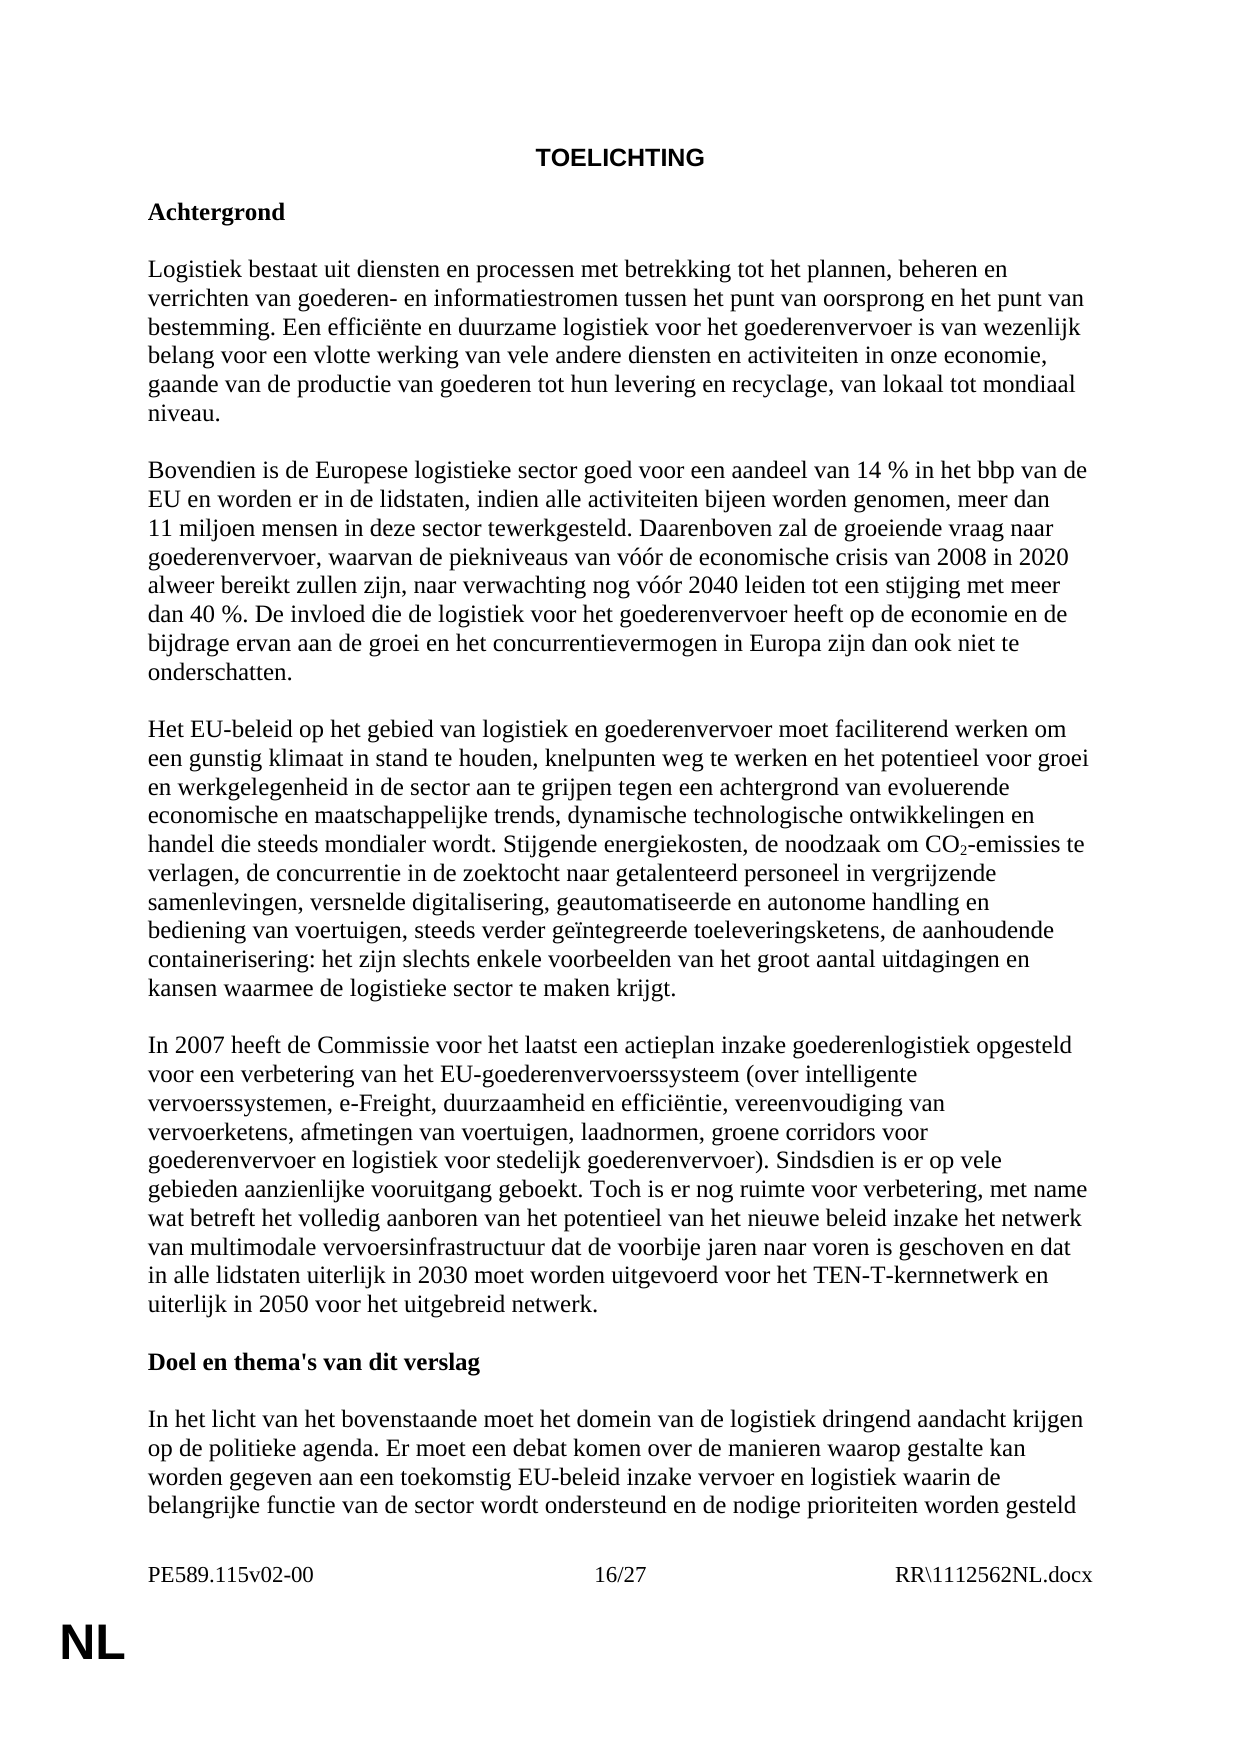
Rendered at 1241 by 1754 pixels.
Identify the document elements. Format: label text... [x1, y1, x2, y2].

text Doel en thema's van dit verslag [148, 1347, 1092, 1376]
text Bovendien is de Europese logistieke sector goed voor een aandeel van 14 % in het bbp van de EU en worden er in de lidstaten, indien alle activiteiten bijeen worden genomen, meer dan 11 miljoen mensen in deze sector tewerkgesteld. Daarenboven zal de groeiende vraag naar goederenvervoer, waarvan de piekniveaus van vóór de economische crisis van 2008 in 2020 alweer bereikt zullen zijn, naar verwachting nog vóór 2040 leiden tot een stijging met meer dan 40 %. De invloed die de logistiek voor het goederenvervoer heeft op de economie en de bijdrage ervan aan de groei en het concurrentievermogen in Europa zijn dan ook niet te onderschatten. [148, 456, 1092, 686]
subtitle TOELICHTING [148, 143, 1092, 172]
text Het EU-beleid op het gebied van logistiek en goederenvervoer moet faciliterend werken om een gunstig klimaat in stand te houden, knelpunten weg te werken en het potentieel voor groei en werkgelegenheid in de sector aan te grijpen tegen een achtergrond van evoluerende economische en maatschappelijke trends, dynamische technologische ontwikkelingen en handel die steeds mondialer wordt. Stijgende energiekosten, de noodzaak om CO2-emissies te verlagen, de concurrentie in de zoektocht naar getalenteerd personeel in vergrijzende samenlevingen, versnelde digitalisering, geautomatiseerde en autonome handling en bediening van voertuigen, steeds verder geïntegreerde toeleveringsketens, de aanhoudende containerisering: het zijn slechts enkele voorbeelden van het groot aantal uitdagingen en kansen waarmee de logistieke sector te maken krijgt. [148, 714, 1092, 1002]
text In 2007 heeft de Commissie voor het laatst een actieplan inzake goederenlogistiek opgesteld voor een verbetering van het EU-goederenvervoerssysteem (over intelligente vervoerssystemen, e-Freight, duurzaamheid en efficiëntie, vereenvoudiging van vervoerketens, afmetingen van voertuigen, laadnormen, groene corridors voor goederenvervoer en logistiek voor stedelijk goederenvervoer). Sindsdien is er op vele gebieden aanzienlijke vooruitgang geboekt. Toch is er nog ruimte voor verbetering, met name wat betreft het volledig aanboren van het potentieel van het nieuwe beleid inzake het netwerk van multimodale vervoersinfrastructuur dat de voorbije jaren naar voren is geschoven en dat in alle lidstaten uiterlijk in 2030 moet worden uitgevoerd voor het TEN-T-kernnetwerk en uiterlijk in 2050 voor het uitgebreid netwerk. [148, 1031, 1092, 1318]
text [148, 1404, 1092, 1519]
text Logistiek bestaat uit diensten en processen met betrekking tot het plannen, beheren en verrichten van goederen- en informatiestromen tussen het punt van oorsprong en het punt van bestemming. Een efficiënte en duurzame logistiek voor het goederenvervoer is van wezenlijk belang voor een vlotte werking van vele andere diensten en activiteiten in onze economie, gaande van de productie van goederen tot hun levering en recyclage, van lokaal tot mondiaal niveau. [148, 254, 1092, 427]
text Achtergrond [148, 197, 1092, 226]
